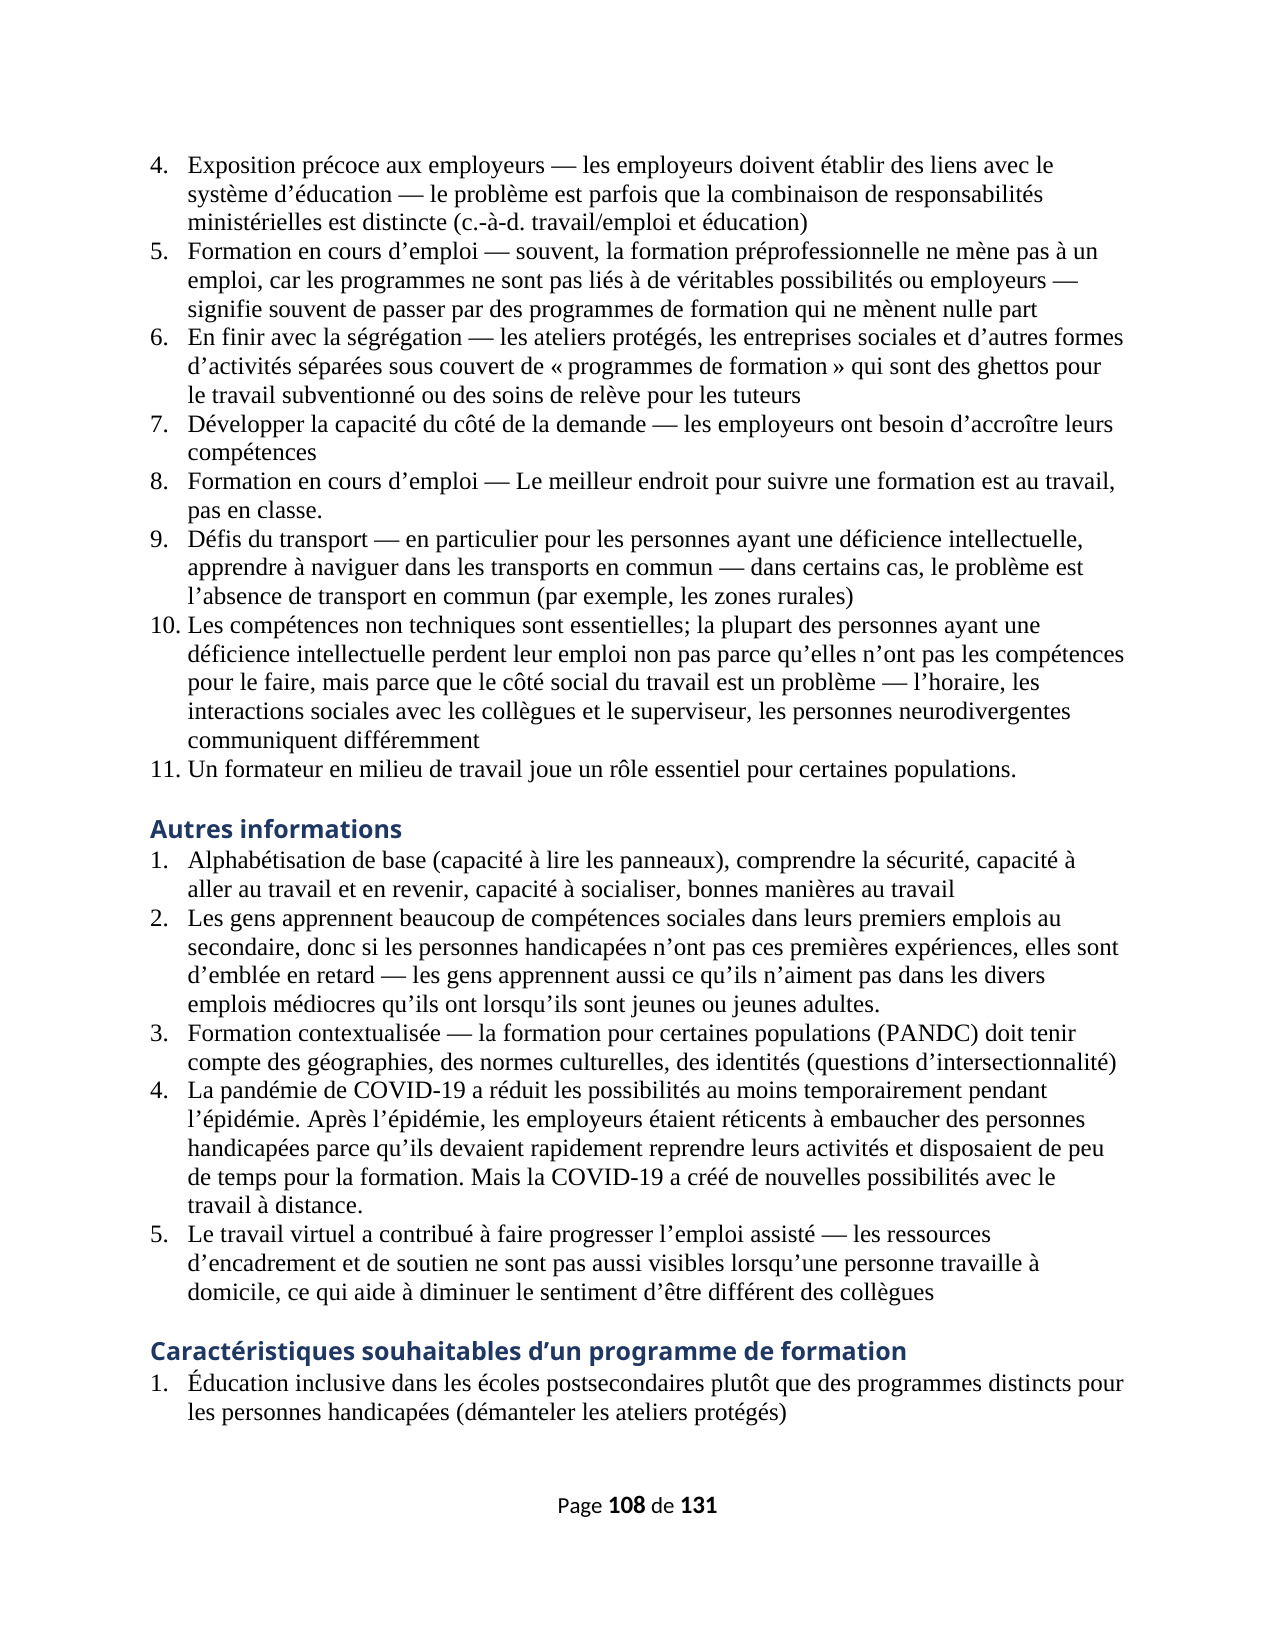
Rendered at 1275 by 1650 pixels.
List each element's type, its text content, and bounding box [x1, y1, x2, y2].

list Le travail virtuel a contribué à faire progresser l’emploi assisté — les ressources d’encadrement et de soutien ne sont pas aussi visibles lorsqu’une personne travaille à domicile, ce qui aide à diminuer le sentiment d’être différent des collègues [150, 1219, 1125, 1305]
list Développer la capacité du côté de la demande — les employeurs ont besoin d’accroître leurs compétences [150, 409, 1125, 466]
list Formation contextualisée — la formation pour certaines populations (PANDC) doit tenir compte des géographies, des normes culturelles, des identités (questions d’intersectionnalité) [150, 1018, 1125, 1075]
text Caractéristiques souhaitables d’un programme de formation [150, 1334, 1125, 1368]
list Exposition précoce aux employeurs — les employeurs doivent établir des liens avec le système d’éducation — le problème est parfois que la combinaison de responsabilités ministérielles est distincte (c.-à-d. travail/emploi et éducation) [150, 150, 1125, 236]
list Alphabétisation de base (capacité à lire les panneaux), comprendre la sécurité, capacité à aller au travail et en revenir, capacité à socialiser, bonnes manières au travail [150, 845, 1125, 903]
list En finir avec la ségrégation — les ateliers protégés, les entreprises sociales et d’autres formes d’activités séparées sous couvert de « programmes de formation » qui sont des ghettos pour le travail subventionné ou des soins de relève pour les tuteurs [150, 322, 1125, 409]
list Éducation inclusive dans les écoles postsecondaires plutôt que des programmes distincts pour les personnes handicapées (démanteler les ateliers protégés) [150, 1368, 1125, 1426]
text Autres informations [150, 811, 1125, 845]
list Les gens apprennent beaucoup de compétences sociales dans leurs premiers emplois au secondaire, donc si les personnes handicapées n’ont pas ces premières expériences, elles sont d’emblée en retard — les gens apprennent aussi ce qu’ils n’aiment pas dans les divers emplois médiocres qu’ils ont lorsqu’ils sont jeunes ou jeunes adultes. [150, 903, 1125, 1018]
list Un formateur en milieu de travail joue un rôle essentiel pour certaines populations. [150, 754, 1125, 782]
list Formation en cours d’emploi — Le meilleur endroit pour suivre une formation est au travail, pas en classe. [150, 466, 1125, 524]
list La pandémie de COVID-19 a réduit les possibilités au moins temporairement pendant l’épidémie. Après l’épidémie, les employeurs étaient réticents à embaucher des personnes handicapées parce qu’ils devaient rapidement reprendre leurs activités et disposaient de peu de temps pour la formation. Mais la COVID-19 a créé de nouvelles possibilités avec le travail à distance. [150, 1075, 1125, 1219]
list Défis du transport — en particulier pour les personnes ayant une déficience intellectuelle, apprendre à naviguer dans les transports en commun — dans certains cas, le problème est l’absence de transport en commun (par exemple, les zones rurales) [150, 524, 1125, 610]
list Formation en cours d’emploi — souvent, la formation préprofessionnelle ne mène pas à un emploi, car les programmes ne sont pas liés à de véritables possibilités ou employeurs — signifie souvent de passer par des programmes de formation qui ne mènent nulle part [150, 236, 1125, 322]
list Les compétences non techniques sont essentielles; la plupart des personnes ayant une déficience intellectuelle perdent leur emploi non pas parce qu’elles n’ont pas les compétences pour le faire, mais parce que le côté social du travail est un problème — l’horaire, les interactions sociales avec les collègues et le superviseur, les personnes neurodivergentes communiquent différemment [150, 610, 1125, 754]
